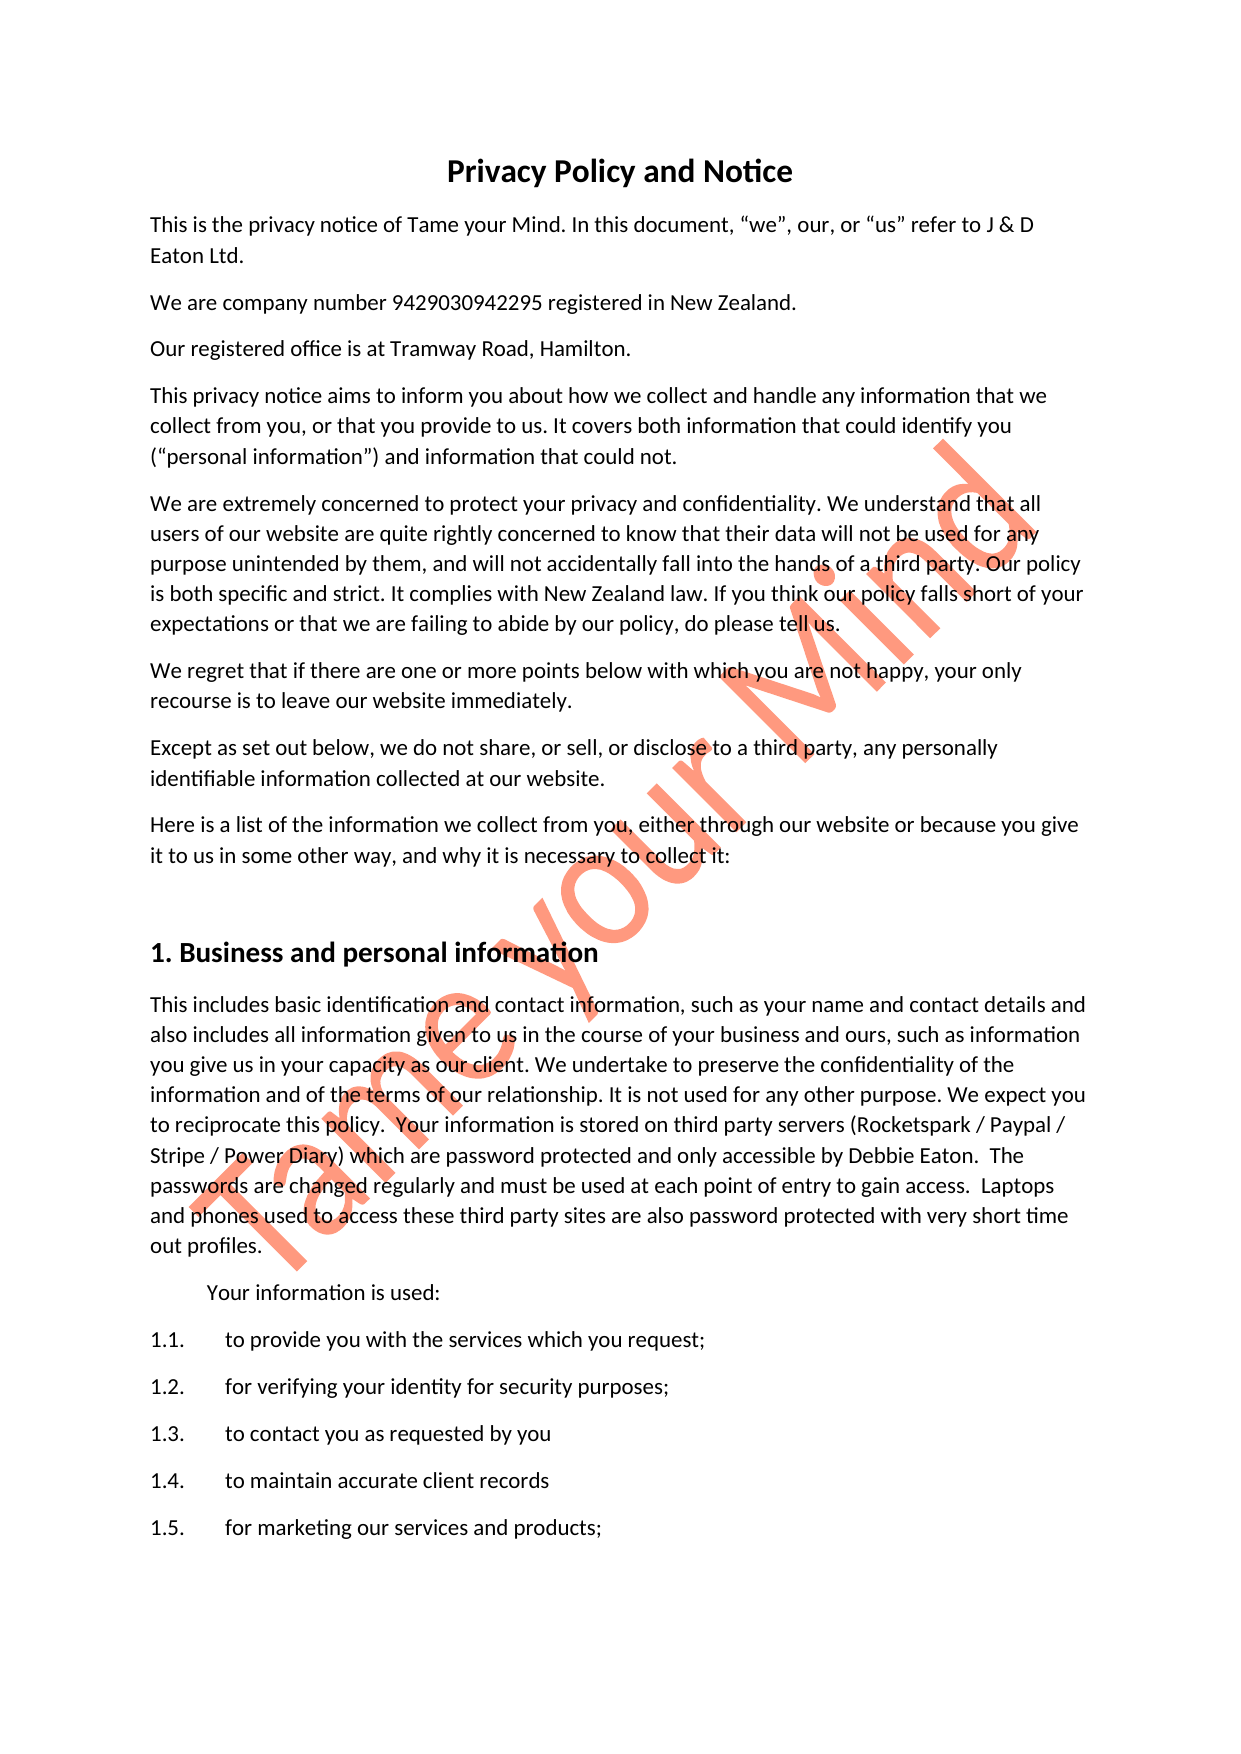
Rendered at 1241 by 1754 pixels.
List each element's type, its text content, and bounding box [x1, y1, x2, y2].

text Privacy Policy and Notice [150, 150, 1090, 191]
text 1.5. for marketing our services and products; [150, 1513, 1090, 1541]
text This includes basic identification and contact information, such as your name and contact details and also includes all information given to us in the course of your business and ours, such as information you give us in your capacity as our client. We undertake to preserve the confidentiality of the information and of the terms of our relationship. It is not used for any other purpose. We expect you to reciprocate this policy. Your information is stored on third party servers (Rocketspark / Paypal / Stripe / Power Diary) which are password protected and only accessible by Debbie Eaton. The passwords are changed regularly and must be used at each point of entry to gain access. Laptops and phones used to access these third party sites are also password protected with very short time out profiles. [150, 990, 1090, 1259]
text We regret that if there are one or more points below with which you are not happy, your only recourse is to leave our website immediately. [150, 656, 1090, 715]
text 1.4. to maintain accurate client records [150, 1466, 1090, 1494]
text This privacy notice aims to inform you about how we collect and handle any information that we collect from you, or that you provide to us. It covers both information that could identify you (“personal information”) and information that could not. [150, 381, 1090, 470]
text 1. Business and personal information [150, 934, 1090, 970]
text This is the privacy notice of Tame your Mind. In this document, “we”, our, or “us” refer to J & D Eaton Ltd. [150, 211, 1090, 269]
text We are extremely concerned to protect your privacy and confidentiality. We understand that all users of our website are quite rightly concerned to know that their data will not be used for any purpose unintended by them, and will not accidentally fall into the hands of a third party. Our policy is both specific and strict. It complies with New Zealand law. If you think our policy falls short of your expectations or that we are failing to abide by our policy, do please tell us. [150, 489, 1090, 638]
text 1.3. to contact you as requested by you [150, 1419, 1090, 1447]
text Except as set out below, we do not share, or sell, or disclose to a third party, any personally identifiable information collected at our website. [150, 733, 1090, 792]
text 1.2. for verifying your identity for security purposes; [150, 1372, 1090, 1400]
text 1.1. to provide you with the services which you request; [150, 1325, 1090, 1353]
text Our registered office is at Tramway Road, Hamilton. [150, 334, 1090, 363]
text Your information is used: [150, 1278, 1090, 1306]
text Here is a list of the information we collect from you, either through our website or because you give it to us in some other way, and why it is necessary to collect it: [150, 811, 1090, 869]
text We are company number 9429030942295 registered in New Zealand. [150, 288, 1090, 316]
